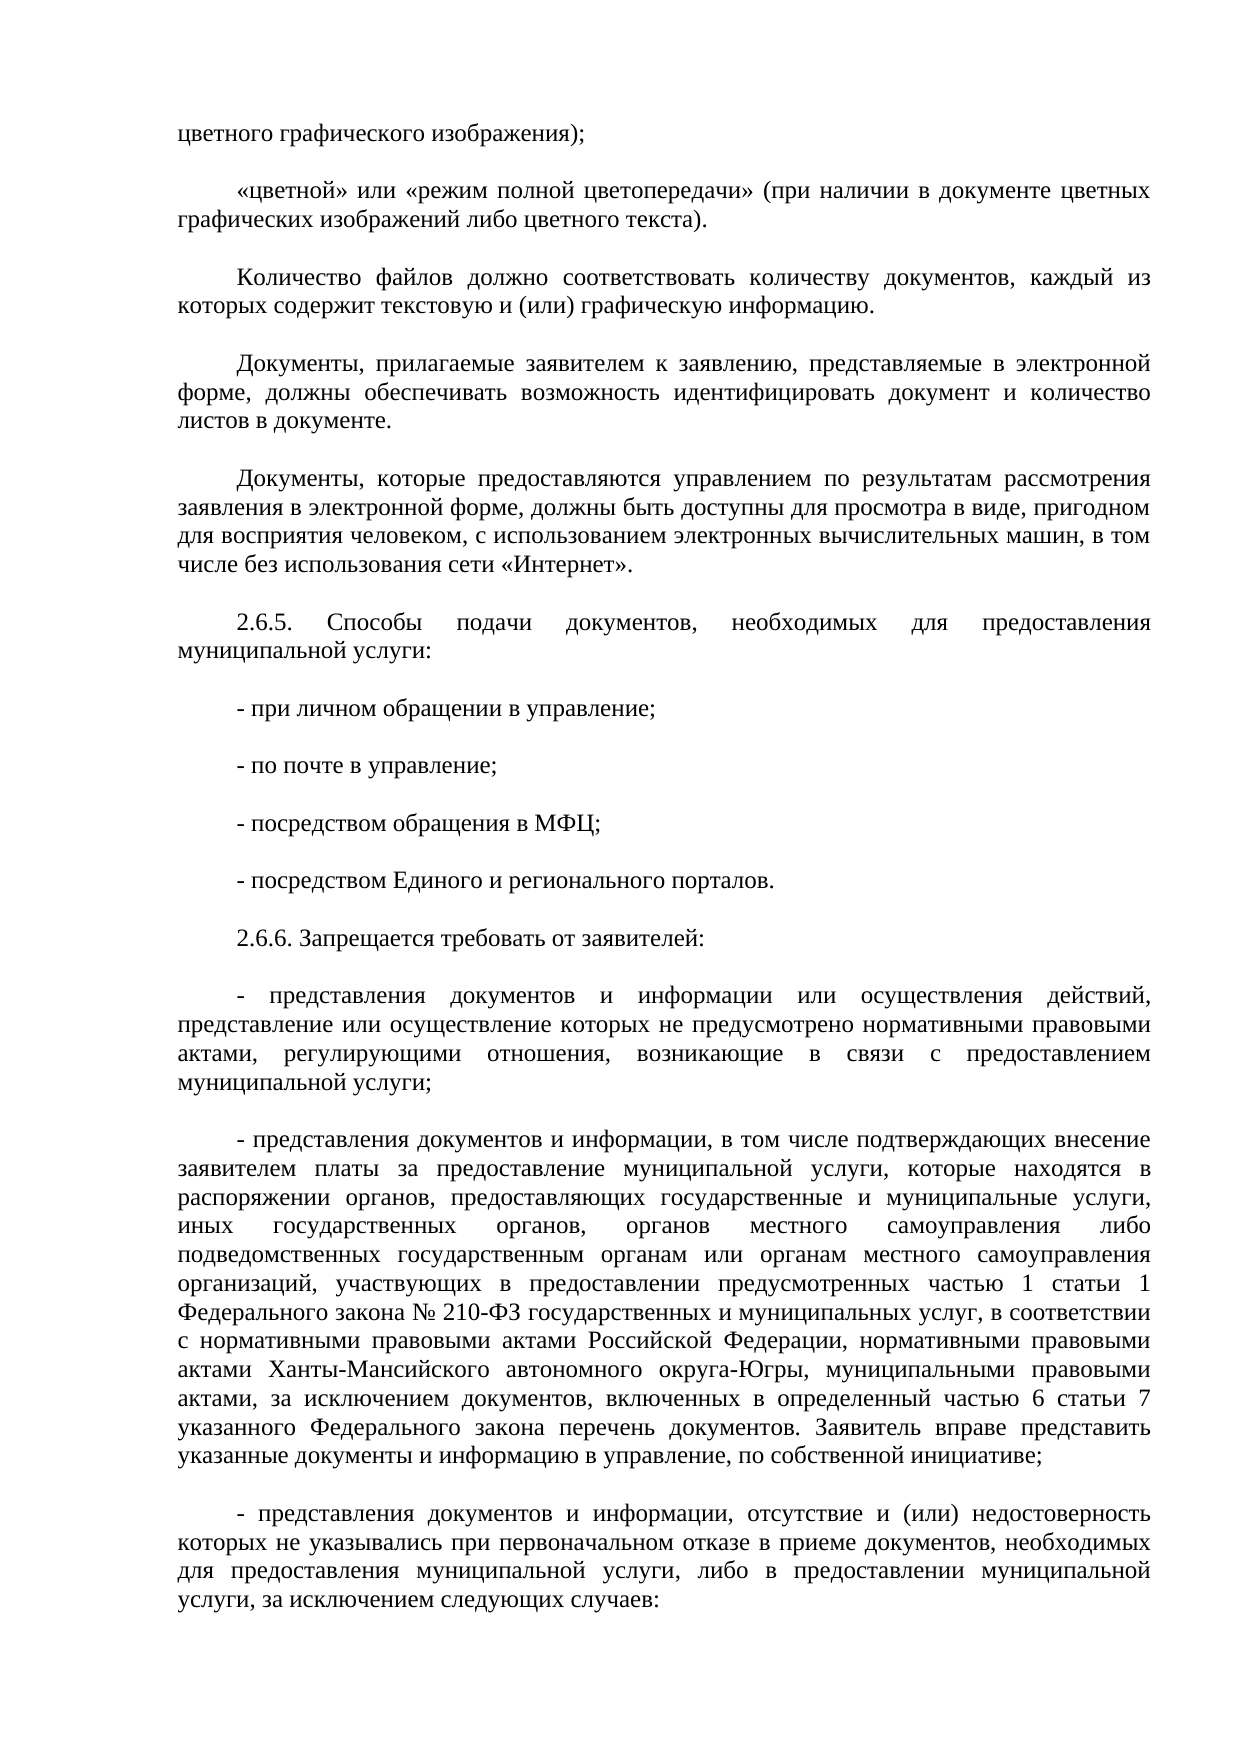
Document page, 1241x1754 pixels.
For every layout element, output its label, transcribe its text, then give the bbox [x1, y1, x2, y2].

text - посредством Единого и регионального порталов. [177, 866, 1152, 894]
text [177, 118, 1152, 147]
text Документы, прилагаемые заявителем к заявлению, представляемые в электронной форме, должны обеспечивать возможность идентифицировать документ и количество листов в документе. [177, 348, 1152, 434]
text - представления документов и информации, отсутствие и (или) недостоверность которых не указывались при первоначальном отказе в приеме документов, необходимых для предоставления муниципальной услуги, либо в предоставлении муниципальной услуги, за исключением следующих случаев: [177, 1498, 1152, 1613]
text - посредством обращения в МФЦ; [177, 808, 1152, 837]
text «цветной» или «режим полной цветопередачи» (при наличии в документе цветных графических изображений либо цветного текста). [177, 176, 1152, 233]
text - представления документов и информации, в том числе подтверждающих внесение заявителем платы за предоставление муниципальной услуги, которые находятся в распоряжении органов, предоставляющих государственные и муниципальные услуги, иных государственных органов, органов местного самоуправления либо подведомственных государственным органам или органам местного самоуправления организаций, участвующих в предоставлении предусмотренных частью 1 статьи 1 Федерального закона № 210-ФЗ государственных и муниципальных услуг, в соответствии с нормативными правовыми актами Российской Федерации, нормативными правовыми актами Ханты-Мансийского автономного округа-Югры, муниципальными правовыми актами, за исключением документов, включенных в определенный частью 6 статьи 7 указанного Федерального закона перечень документов. Заявитель вправе представить указанные документы и информацию в управление, по собственной инициативе; [177, 1124, 1152, 1469]
text 2.6.5. Способы подачи документов, необходимых для предоставления муниципальной услуги: [177, 607, 1152, 664]
text - по почте в управление; [177, 751, 1152, 779]
text - представления документов и информации или осуществления действий, представление или осуществление которых не предусмотрено нормативными правовыми актами, регулирующими отношения, возникающие в связи с предоставлением муниципальной услуги; [177, 981, 1152, 1096]
text - при личном обращении в управление; [177, 693, 1152, 722]
text Документы, которые предоставляются управлением по результатам рассмотрения заявления в электронной форме, должны быть доступны для просмотра в виде, пригодном для восприятия человеком, с использованием электронных вычислительных машин, в том числе без использования сети «Интернет». [177, 463, 1152, 578]
text 2.6.6. Запрещается требовать от заявителей: [177, 923, 1152, 952]
text Количество файлов должно соответствовать количеству документов, каждый из которых содержит текстовую и (или) графическую информацию. [177, 262, 1152, 319]
